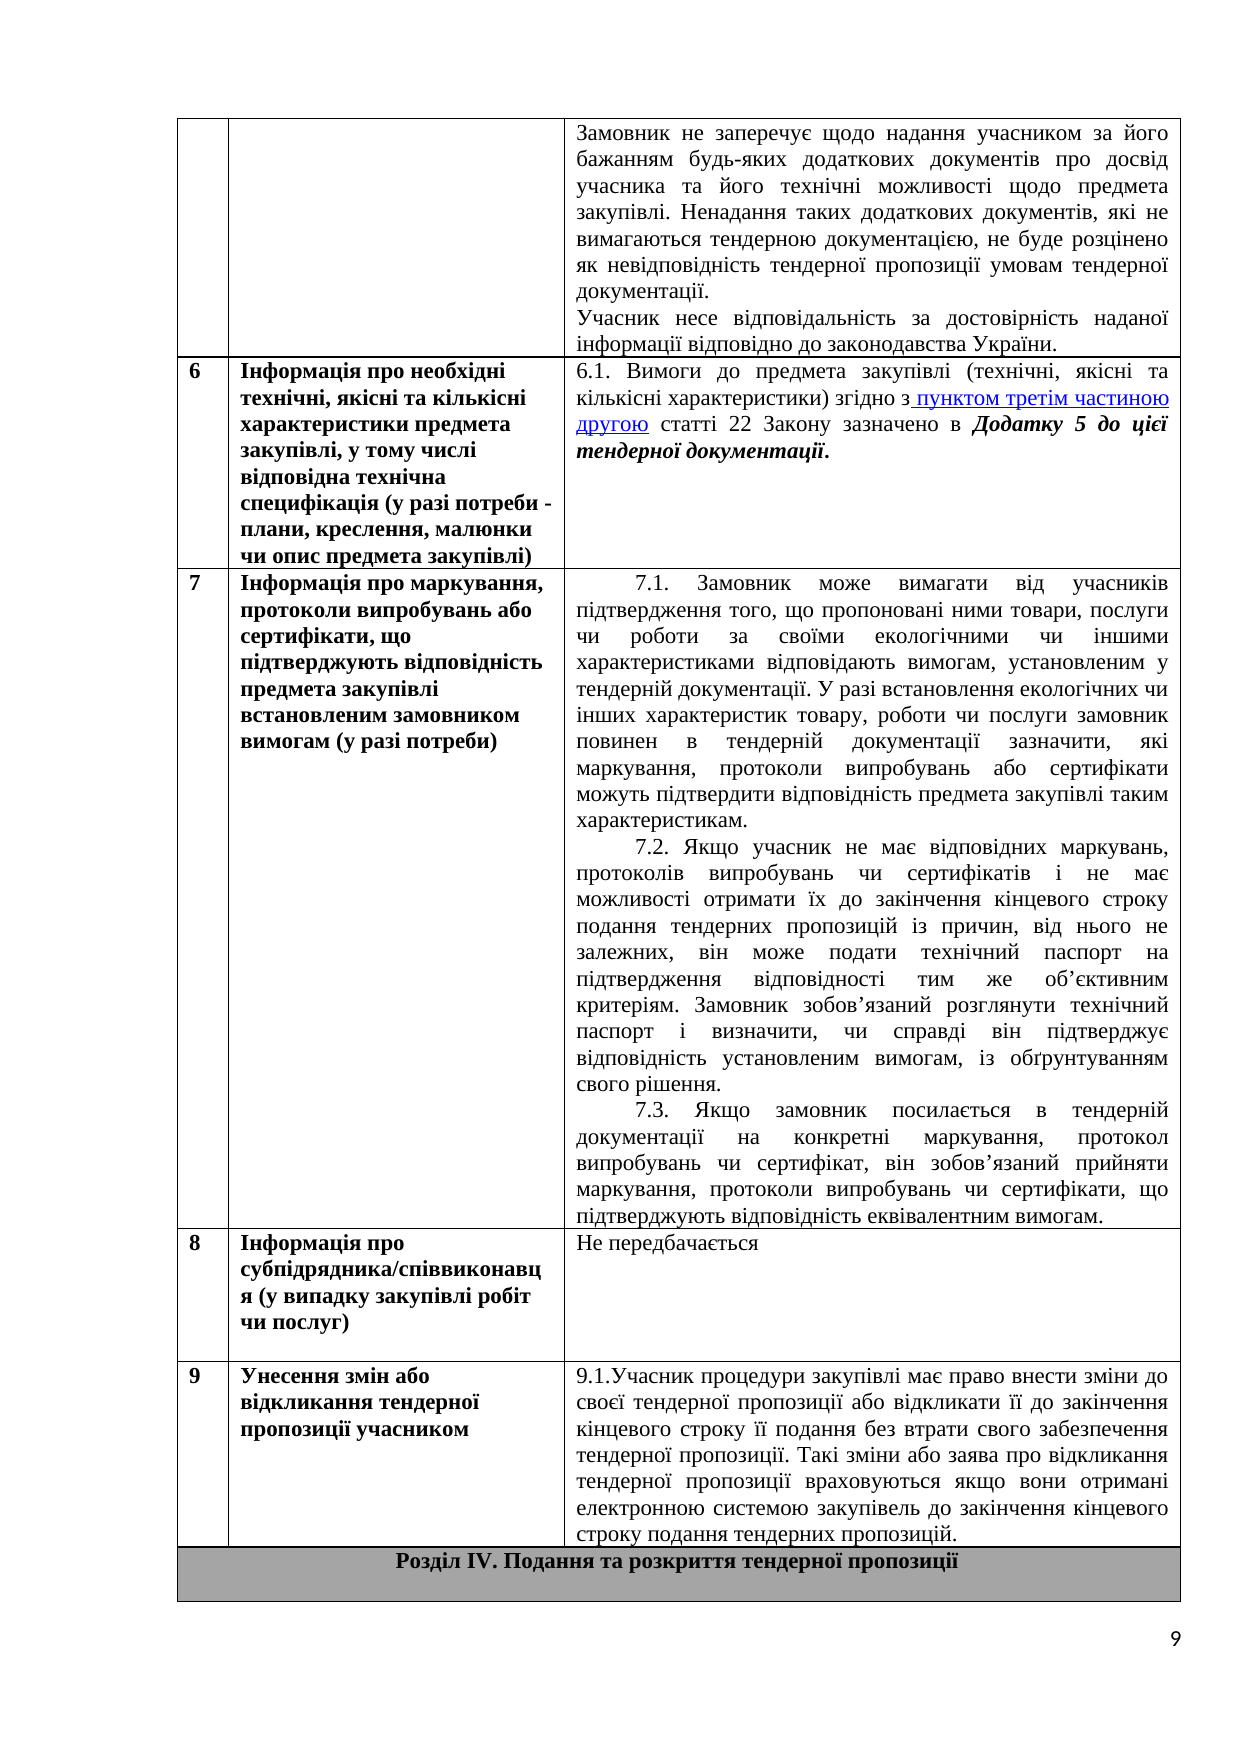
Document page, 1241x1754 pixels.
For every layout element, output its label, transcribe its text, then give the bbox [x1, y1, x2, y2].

table_cell 6.1. Вимоги до предмета закупівлі (технічні, якісні та кількісні характеристики) згідно з пунктом третім частиною другою статті 22 Закону зазначено в Додатку 5 до цієї тендерної документації. [565, 358, 1180, 568]
table_cell Інформація про субпідрядника/співвиконавця (у випадку закупівлі робіт чи послуг) [229, 1229, 564, 1361]
table_cell 8 [178, 1229, 228, 1361]
table_cell 7 [178, 569, 228, 1228]
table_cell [229, 119, 564, 356]
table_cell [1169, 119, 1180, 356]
table_cell Розділ IV. Подання та розкриття тендерної пропозиції [178, 1548, 1180, 1601]
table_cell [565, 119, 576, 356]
table_cell Інформація про маркування, протоколи випробувань або сертифікати, що підтверджують відповідність предмета закупівлі встановленим замовником вимогам (у разі потреби) [229, 569, 564, 1228]
table_cell 7.1. Замовник може вимагати від учасників підтвердження того, що пропоновані ними товари, послуги чи роботи за своїми екологічними чи іншими характеристиками відповідають вимогам, установленим у тендерній документації. У разі встановлення екологічних чи інших характеристик товару, роботи чи послуги замовник повинен в тендерній документації зазначити, які маркування, протоколи випробувань або сертифікати можуть підтвердити відповідність предмета закупівлі таким характеристикам. 7.2. Якщо учасник не має відповідних маркувань, протоколів випробувань чи сертифікатів і не має можливості отримати їх до закінчення кінцевого строку подання тендерних пропозицій із причин, від нього не залежних, він може подати технічний паспорт на підтвердження відповідності тим же об’єктивним критеріям. Замовник зобов’язаний розглянути технічний паспорт і визначити, чи справді він підтверджує відповідність установленим вимогам, із обґрунтуванням свого рішення. 7.3. Якщо замовник посилається в тендерній документації на конкретні маркування, протокол випробувань чи сертифікат, він зобов’язаний прийняти маркування, протоколи випробувань чи сертифікати, що підтверджують відповідність еквівалентним вимогам. [565, 569, 1180, 1228]
table_cell 5 [178, 119, 228, 356]
table_cell 6 [178, 358, 228, 568]
table_cell Не передбачається [565, 1229, 1180, 1361]
table_cell Інформація про необхідні технічні, якісні та кількісні характеристики предмета закупівлі, у тому числі відповідна технічна специфікація (у разі потреби - плани, креслення, малюнки чи опис предмета закупівлі) [229, 358, 564, 568]
table_cell 9.1.Учасник процедури закупівлі має право внести зміни до своєї тендерної пропозиції або відкликати її до закінчення кінцевого строку її подання без втрати свого забезпечення тендерної пропозиції. Такі зміни або заява про відкликання тендерної пропозиції враховуються якщо вони отримані електронною системою закупівель до закінчення кінцевого строку подання тендерних пропозицій. [565, 1362, 1180, 1546]
table_cell 9 [178, 1362, 228, 1546]
table_cell Унесення змін або відкликання тендерної пропозиції учасником [229, 1362, 564, 1546]
